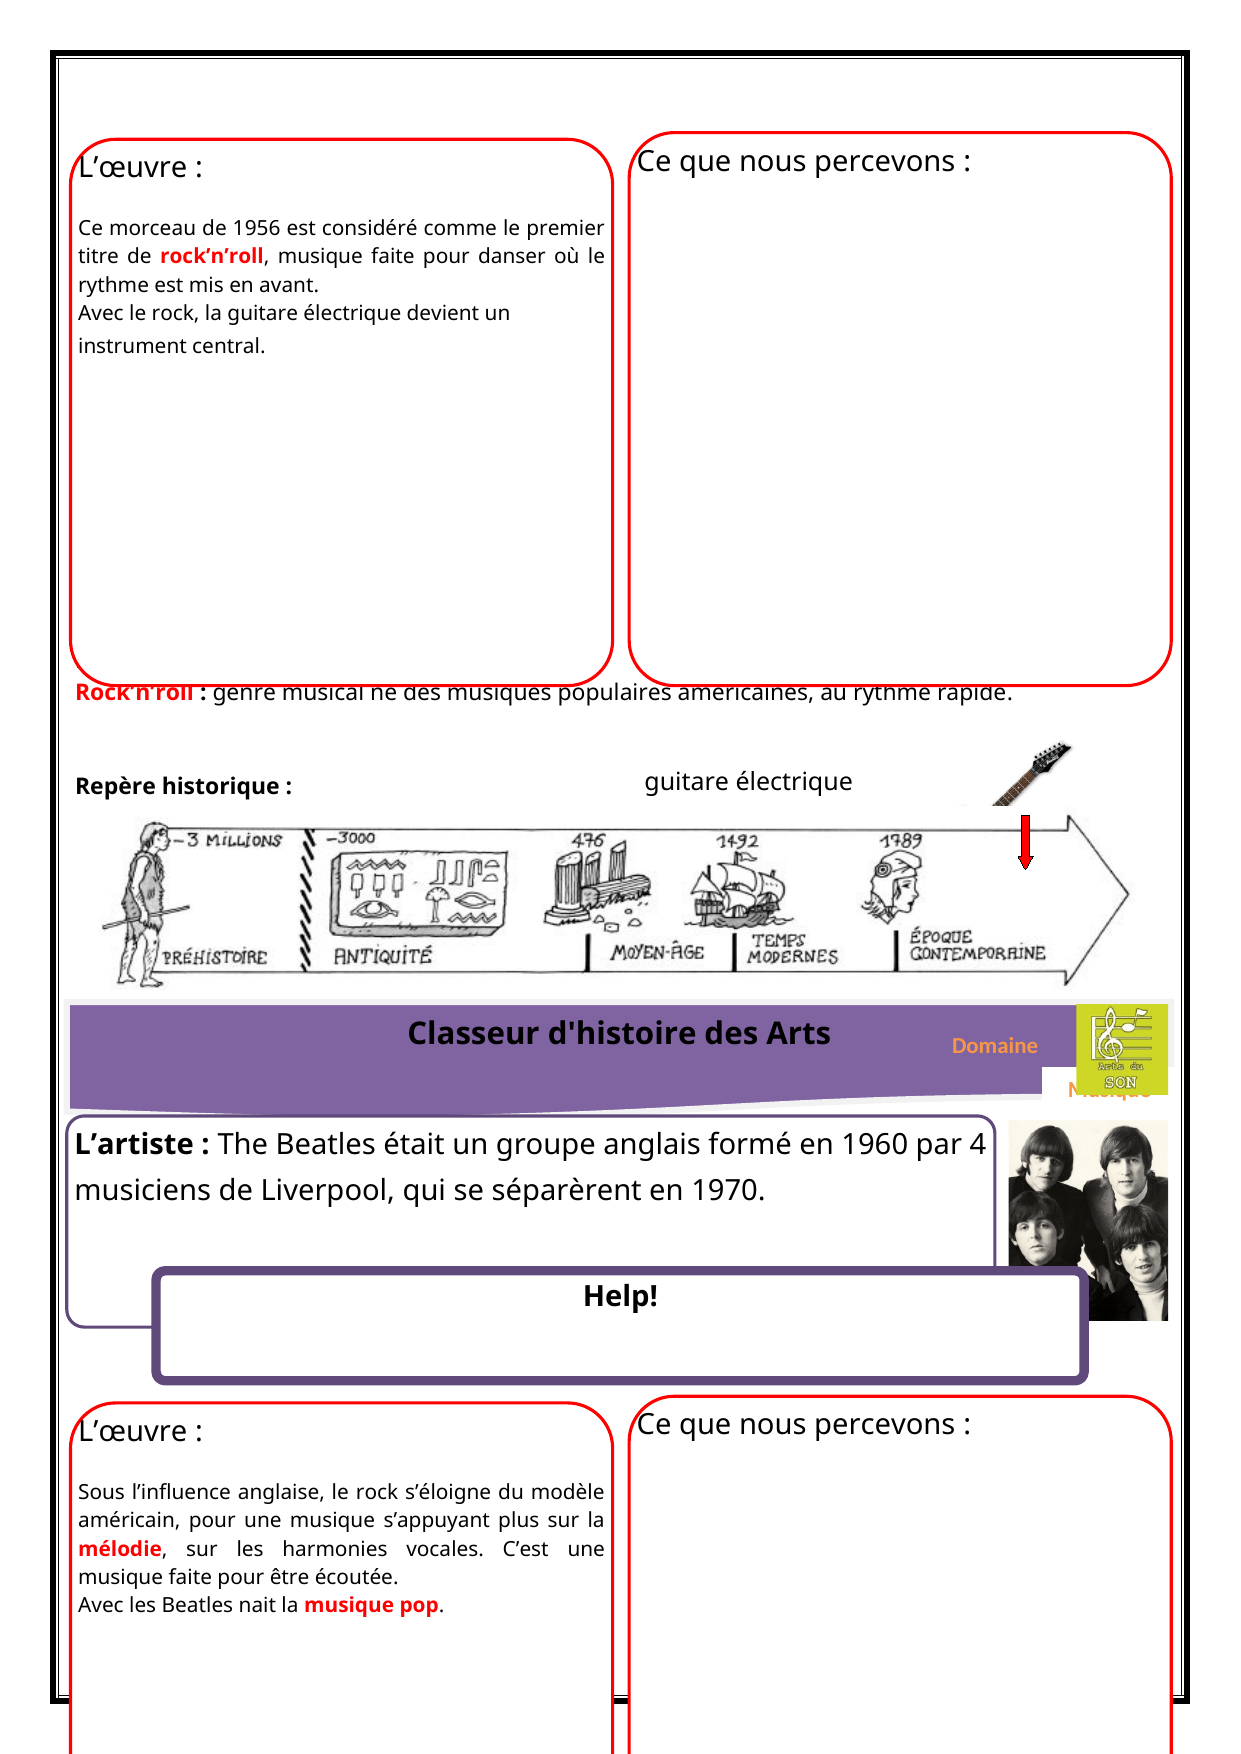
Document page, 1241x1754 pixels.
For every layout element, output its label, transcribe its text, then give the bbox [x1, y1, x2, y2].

text Repère historique : [887, 770, 1165, 801]
text Repère historique : [75, 770, 629, 801]
text Rock’n’roll : genre musical né des musiques populaires américaines, au rythme rapide. [75, 676, 1165, 707]
picture [1076, 1004, 1169, 1095]
picture [1008, 1120, 1169, 1321]
picture [889, 801, 1077, 806]
picture [889, 730, 1077, 770]
text Des mots : [599, 642, 642, 676]
